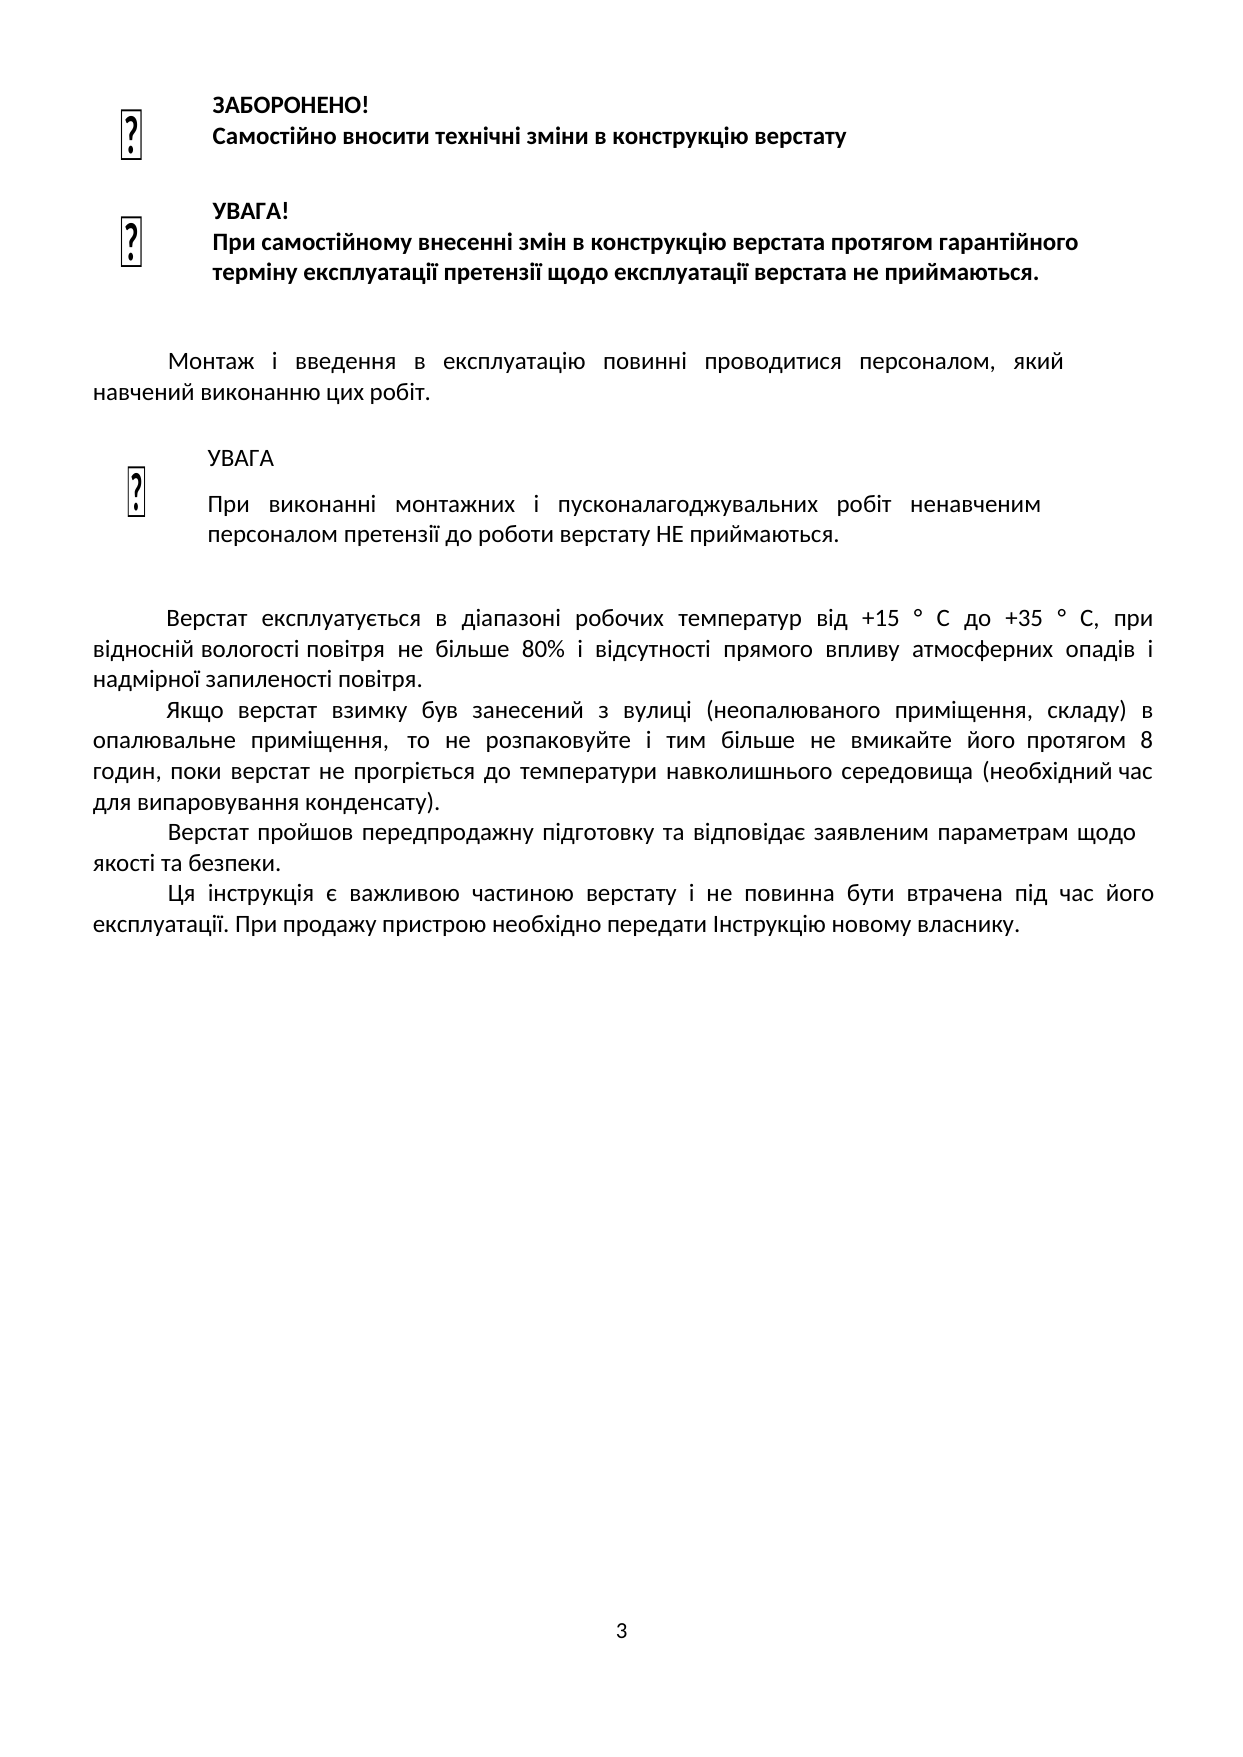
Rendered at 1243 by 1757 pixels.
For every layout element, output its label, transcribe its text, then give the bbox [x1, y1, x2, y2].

table_header ЗАБОРОНЕНО! Самостійно вносити технічні зміни в конструкцію верстату [186, 88, 1103, 195]
text При виконанні монтажних і пусконалагоджувальних робіт ненавченим персоналом претензії до роботи верстату НЕ приймаються. [207, 488, 1042, 549]
table_cell УВАГА! При самостійному внесенні змін в конструкцію верстата протягом гарантійного терміну експлуатації претензії щодо експлуатації верстата не приймаються. [186, 195, 1103, 315]
text Монтаж і введення в експлуатацію повинні проводитися персоналом, який навчений виконанню цих робіт. [93, 345, 1065, 406]
text Верстат пройшов передпродажну підготовку та відповідає заявленим параметрам щодо якості та безпеки. [93, 816, 1137, 877]
text Якщо верстат взимку був занесений з вулиці (неопалюваного приміщення, складу) в опалювальне приміщення, то не розпаковуйте і тим більше не вмикайте його протягом 8 годин, поки верстат не прогріється до температури навколишнього середовища (необхідний час для випаровування конденсату). [93, 694, 1153, 816]
text Ця інструкція є важливою частиною верстату і не повинна бути втрачена під час його експлуатації. При продажу пристрою необхідно передати Інструкцію новому власнику. [93, 877, 1156, 938]
table_header  [96, 88, 186, 195]
text УВАГА [207, 442, 1156, 473]
table_cell  [96, 195, 186, 315]
text Верстат експлуатується в діапазоні робочих температур від +15 ° С до +35 ° С, при відносній вологості повітря не більше 80% і відсутності прямого впливу атмосферних опадів і надмірної запиленості повітря. [93, 602, 1154, 694]
